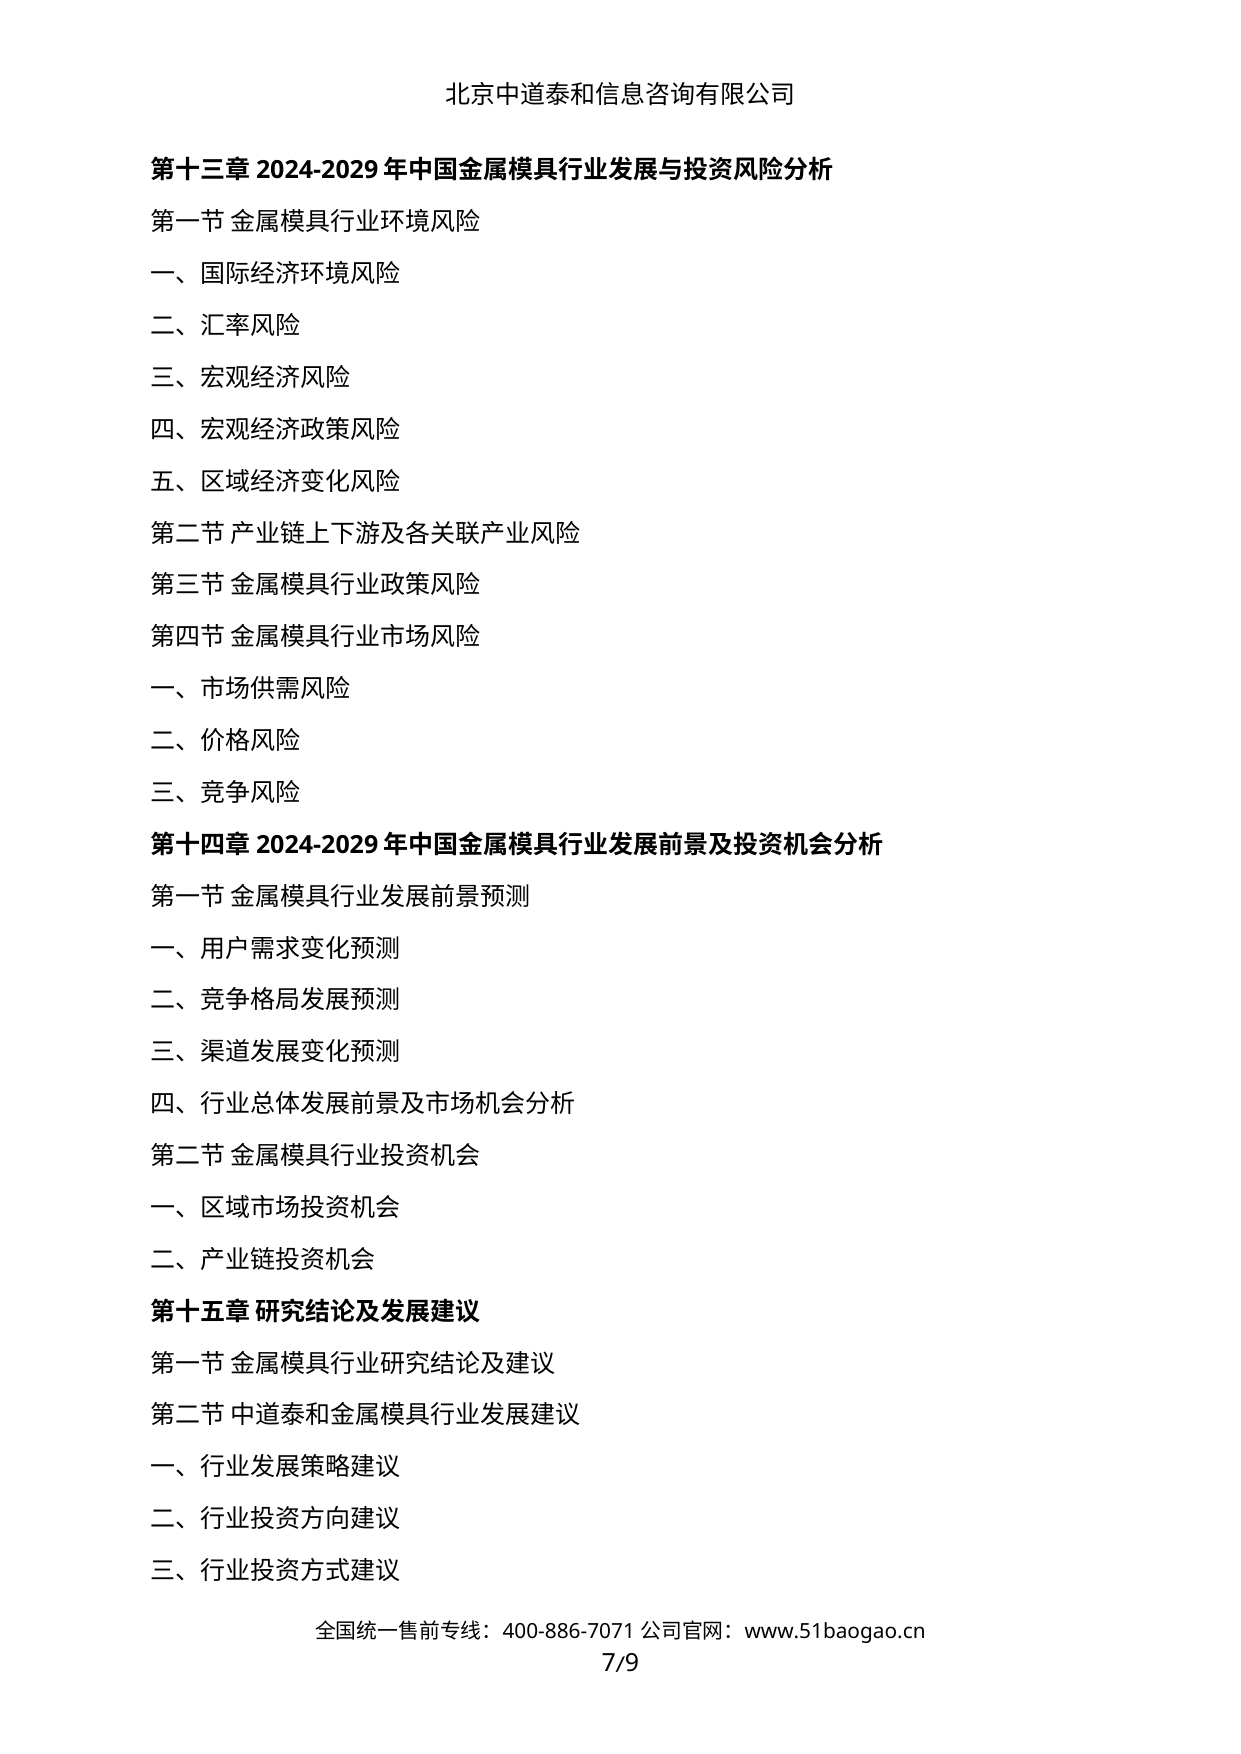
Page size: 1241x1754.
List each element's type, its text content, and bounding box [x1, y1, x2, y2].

text 第十五章 研究结论及发展建议 [150, 1291, 1090, 1327]
text 四、行业总体发展前景及市场机会分析 [150, 1084, 1090, 1120]
text 一、市场供需风险 [150, 669, 1090, 705]
text 一、国际经济环境风险 [150, 254, 1090, 290]
text 二、价格风险 [150, 721, 1090, 757]
text 二、汇率风险 [150, 306, 1090, 342]
text 第一节 金属模具行业研究结论及建议 [150, 1343, 1090, 1379]
text 五、区域经济变化风险 [150, 461, 1090, 497]
text 一、用户需求变化预测 [150, 928, 1090, 964]
text 一、区域市场投资机会 [150, 1187, 1090, 1224]
text 一、行业发展策略建议 [150, 1447, 1090, 1483]
text 第四节 金属模具行业市场风险 [150, 617, 1090, 653]
text 三、渠道发展变化预测 [150, 1032, 1090, 1068]
text 三、宏观经济风险 [150, 357, 1090, 394]
text 第三节 金属模具行业政策风险 [150, 565, 1090, 601]
text 第一节 金属模具行业发展前景预测 [150, 876, 1090, 912]
text 第十三章 2024-2029年中国金属模具行业发展与投资风险分析 [150, 150, 1090, 186]
text 四、宏观经济政策风险 [150, 409, 1090, 446]
text 第二节 产业链上下游及各关联产业风险 [150, 513, 1090, 549]
text 第十四章 2024-2029年中国金属模具行业发展前景及投资机会分析 [150, 824, 1090, 861]
text 三、竞争风险 [150, 772, 1090, 809]
text 第二节 中道泰和金属模具行业发展建议 [150, 1395, 1090, 1431]
text 第一节 金属模具行业环境风险 [150, 202, 1090, 238]
text 三、行业投资方式建议 [150, 1551, 1090, 1587]
text 二、行业投资方向建议 [150, 1499, 1090, 1535]
text 二、产业链投资机会 [150, 1239, 1090, 1276]
text 第二节 金属模具行业投资机会 [150, 1136, 1090, 1172]
text 二、竞争格局发展预测 [150, 980, 1090, 1016]
